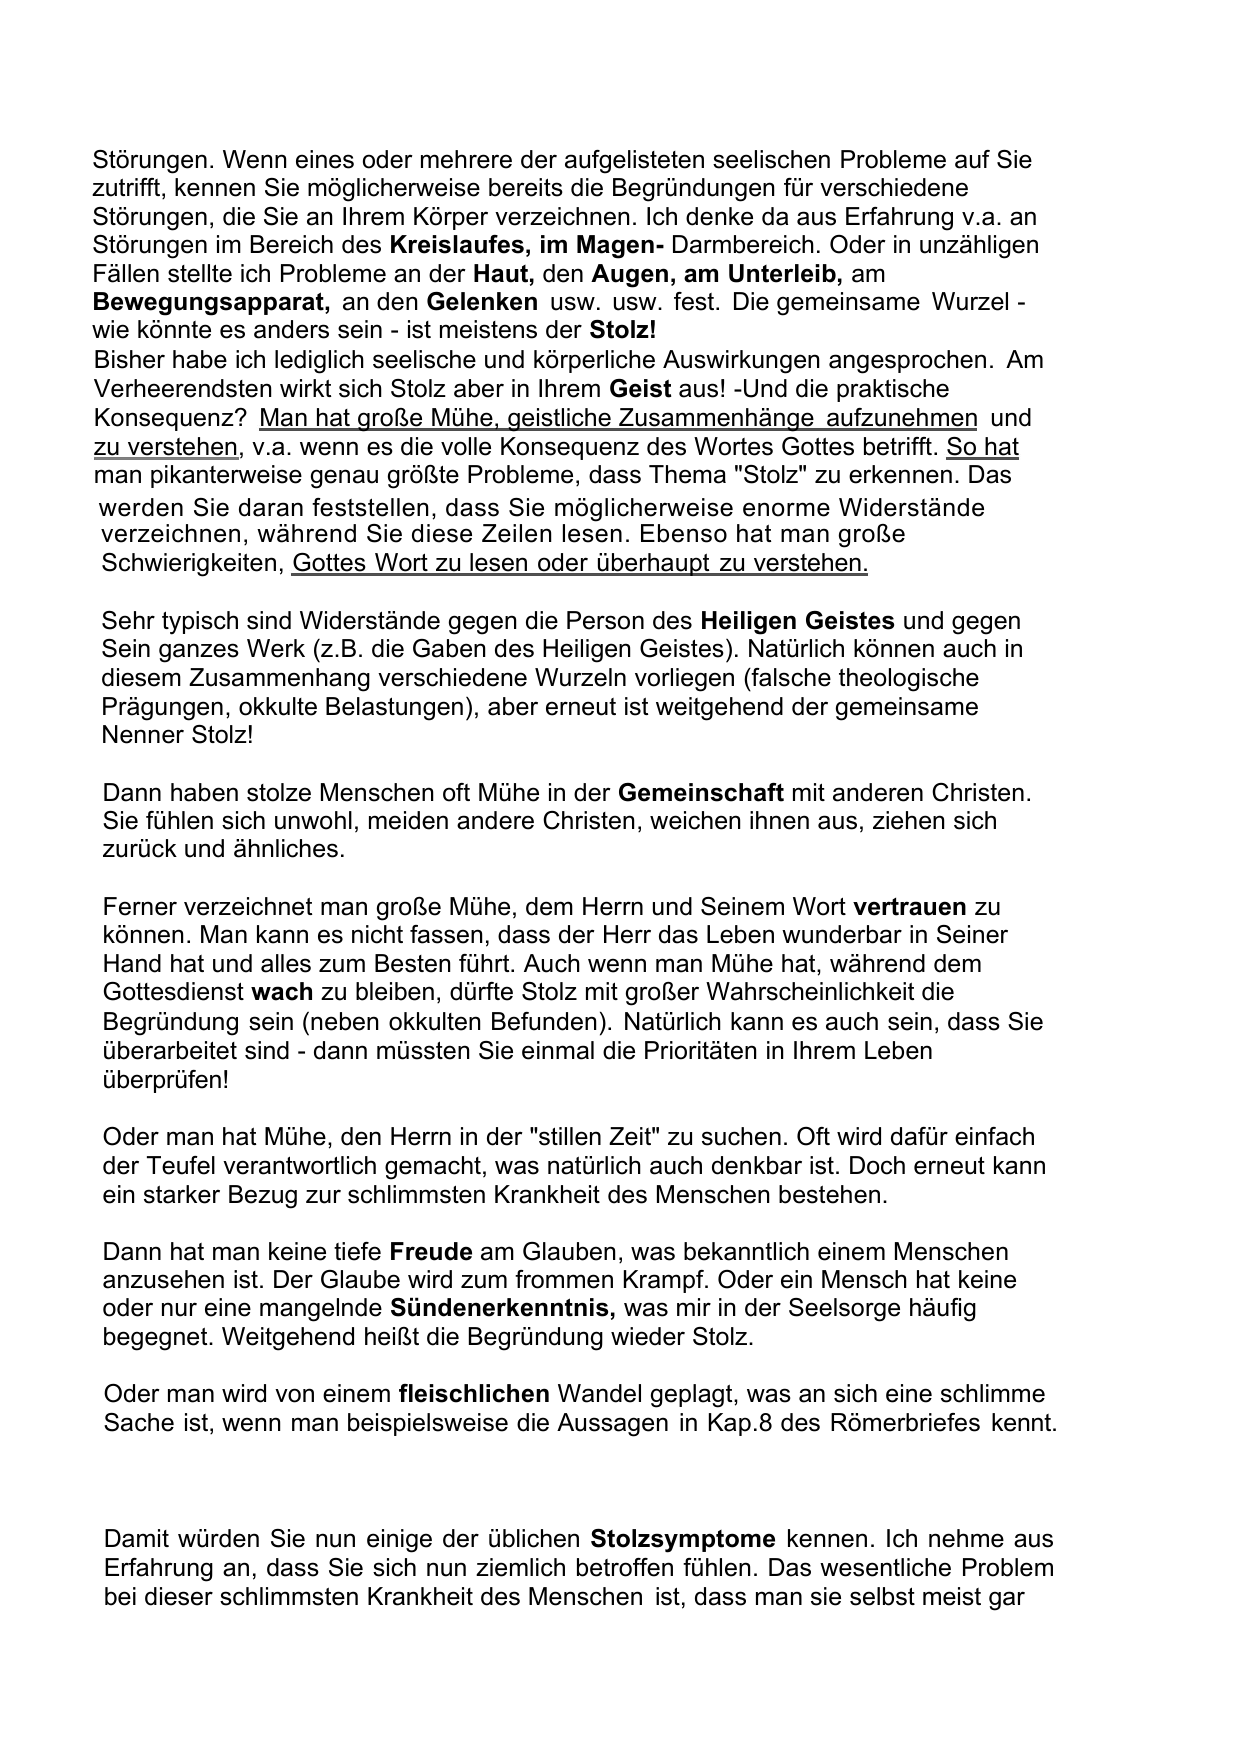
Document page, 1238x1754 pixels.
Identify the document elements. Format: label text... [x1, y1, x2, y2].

text können. Man kann es nicht fassen, dass der Herr das Leben wunderbar in Seiner [102, 922, 1068, 949]
text überarbeitet sind - dann müssten Sie einmal die Prioritäten in Ihrem Leben [102, 1037, 1068, 1065]
text Dann hat man keine tiefe Freude am Glauben, was bekanntlich einem Menschen [102, 1239, 1041, 1266]
text Störungen im Bereich des Kreislaufes, im Magen- Darmbereich. Oder in unzähligen [92, 232, 1063, 259]
text diesem Zusammenhang verschiedene Wurzeln vorliegen (falsche theologische [101, 664, 1047, 692]
text Störungen. Wenn eines oder mehrere der aufgelisteten seelischen Probleme auf Sie [92, 146, 1063, 174]
text Störungen, die Sie an Ihrem Körper verzeichnen. Ich denke da aus Erfahrung v.a. an [92, 203, 1063, 231]
text verzeichnen, während Sie diese Zeilen lesen. Ebenso hat man große [101, 522, 1068, 548]
text Schwierigkeiten, Gottes Wort zu lesen oder überhaupt zu verstehen. [101, 549, 1068, 577]
text zurück und ähnliches. [102, 836, 1056, 863]
text bei dieser schlimmsten Krankheit des Menschen ist, dass man sie selbst meist gar [103, 1583, 1078, 1611]
text anzusehen ist. Der Glaube wird zum frommen Krampf. Oder ein Mensch hat keine [102, 1267, 1041, 1294]
text Oder man wird von einem fleischlichen Wandel geplagt, was an sich eine schlimme [103, 1381, 1081, 1408]
text begegnet. Weitgehend heißt die Begründung wieder Stolz. [102, 1323, 1041, 1350]
text wie könnte es anders sein - ist meistens der Stolz! [92, 317, 1048, 344]
text werden Sie daran feststellen, dass Sie möglicherweise enorme Widerstände [99, 494, 1068, 522]
text zu verstehen, v.a. wenn es die volle Konsequenz des Wortes Gottes betrifft. So hat [94, 433, 1068, 461]
text Oder man hat Mühe, den Herrn in der "stillen Zeit" zu suchen. Oft wird dafür einfach [102, 1124, 1070, 1151]
text Dann haben stolze Menschen oft Mühe in der Gemeinschaft mit anderen Christen. [102, 779, 1056, 807]
text Gottesdienst wach zu bleiben, dürfte Stolz mit großer Wahrscheinlichkeit die [102, 979, 1068, 1006]
text Ferner verzeichnet man große Mühe, dem Herrn und Seinem Wort vertrauen zu [102, 893, 1068, 921]
text Sehr typisch sind Widerstände gegen die Person des Heiligen Geistes und gegen [101, 607, 1047, 635]
text ein starker Bezug zur schlimmsten Krankheit des Menschen bestehen. [102, 1181, 1070, 1209]
text Konsequenz? Man hat große Mühe, geistliche Zusammenhänge aufzunehmen und [94, 404, 1068, 432]
text Bewegungsapparat, an den Gelenken usw. usw. fest. Die gemeinsame Wurzel - [92, 288, 1048, 316]
text Sein ganzes Werk (z.B. die Gaben des Heiligen Geistes). Natürlich können auch in [101, 636, 1047, 663]
text zutrifft, kennen Sie möglicherweise bereits die Begründungen für verschiedene [92, 175, 1063, 202]
text Erfahrung an, dass Sie sich nun ziemlich betroffen fühlen. Das wesentliche Problem [103, 1554, 1078, 1582]
text Sie fühlen sich unwohl, meiden andere Christen, weichen ihnen aus, ziehen sich [102, 807, 1056, 835]
text der Teufel verantwortlich gemacht, was natürlich auch denkbar ist. Doch erneut kann [102, 1153, 1070, 1180]
text Damit würden Sie nun einige der üblichen Stolzsymptome kennen. Ich nehme aus [103, 1525, 1078, 1553]
text überprüfen! [102, 1067, 1068, 1094]
text Verheerendsten wirkt sich Stolz aber in Ihrem Geist aus! -Und die praktische [94, 375, 1068, 402]
text Bisher habe ich lediglich seelische und körperliche Auswirkungen angesprochen. Am [94, 346, 1068, 374]
text Sache ist, wenn man beispielsweise die Aussagen in Kap.8 des Römerbriefes kennt. [103, 1409, 1081, 1437]
text man pikanterweise genau größte Probleme, dass Thema "Stolz" zu erkennen. Das [94, 462, 1068, 489]
text Nenner Stolz! [101, 721, 1047, 749]
text Begründung sein (neben okkulten Befunden). Natürlich kann es auch sein, dass Sie [102, 1009, 1068, 1036]
text Prägungen, okkulte Belastungen), aber erneut ist weitgehend der gemeinsame [101, 693, 1047, 720]
text oder nur eine mangelnde Sündenerkenntnis, was mir in der Seelsorge häufig [102, 1295, 1041, 1322]
picture [91, 454, 241, 462]
text Hand hat und alles zum Besten führt. Auch wenn man Mühe hat, während dem [102, 950, 1068, 978]
text Fällen stellte ich Probleme an der Haut, den Augen, am Unterleib, am [92, 260, 1063, 288]
